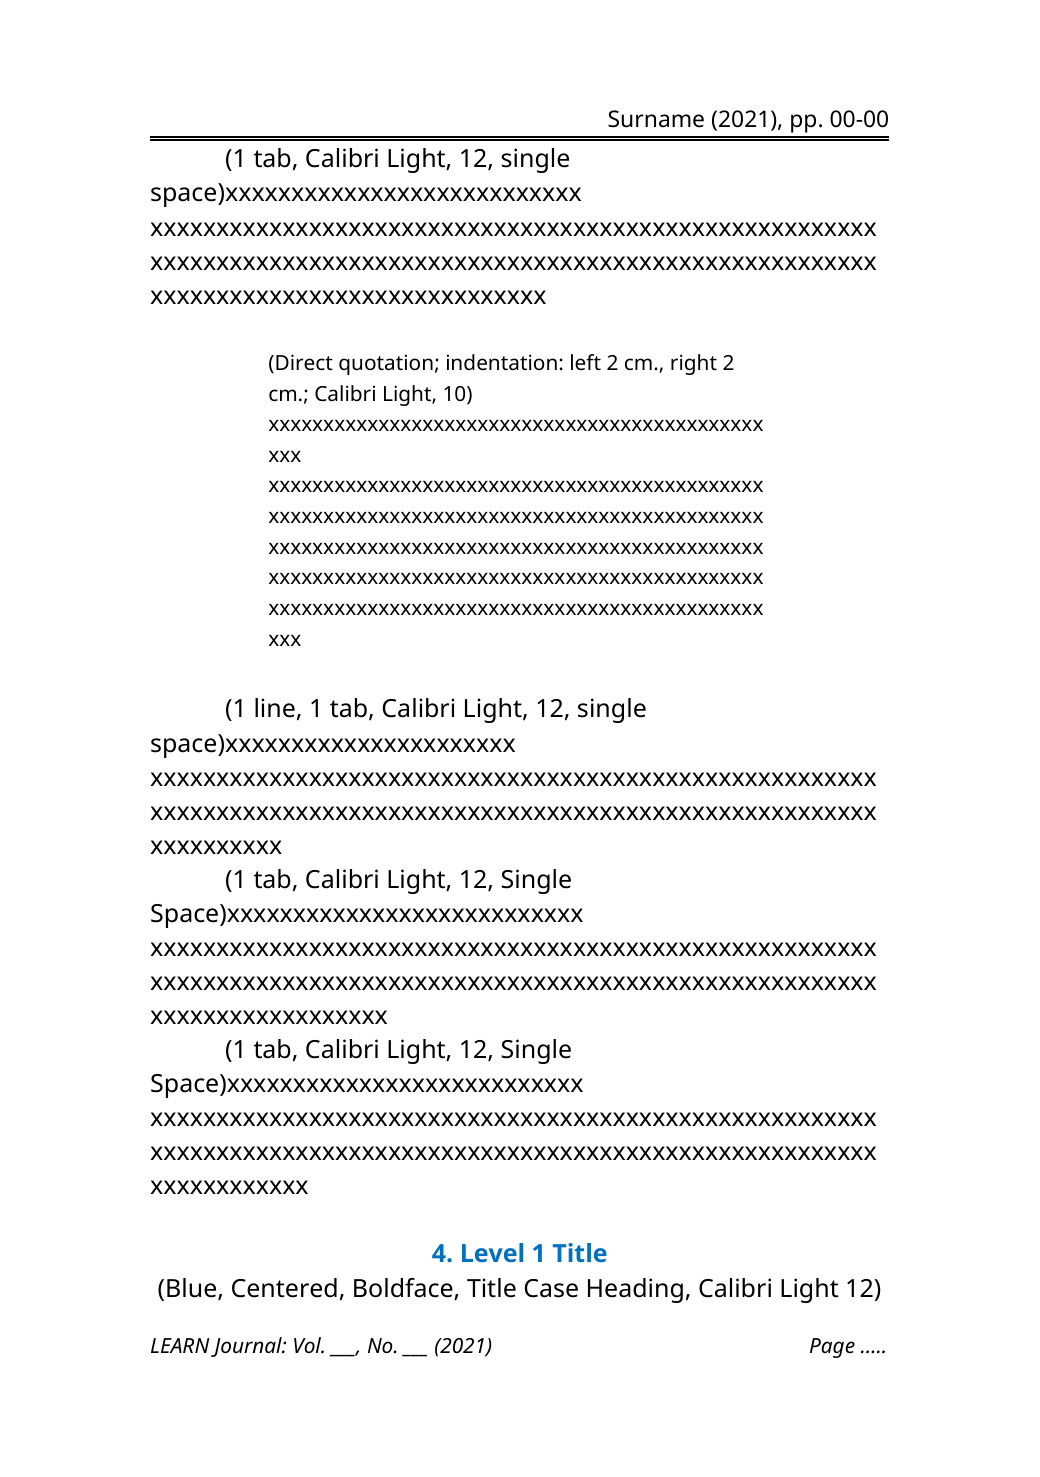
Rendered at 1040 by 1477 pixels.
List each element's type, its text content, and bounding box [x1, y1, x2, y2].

text (1 line, 1 tab, Calibri Light, 12, single space)xxxxxxxxxxxxxxxxxxxxxx [150, 691, 889, 759]
text xxxxxxxxxxxxxxxxxxxxxxxxxxxxxxxxxxxxxxxxxxxxxxxxxxxxxxxxxxxxxxxxxxxxxxxxxxxxxxxxxxxxxxxxxxxxxxxxxxxxxxxxxxxxxxxxxxxxxxxxxxxxxxxx [150, 929, 889, 1032]
text (1 tab, Calibri Light, 12, Single Space)xxxxxxxxxxxxxxxxxxxxxxxxxxx [150, 1032, 889, 1100]
text xxxxxxxxxxxxxxxxxxxxxxxxxxxxxxxxxxxxxxxxxxxxxxxxxxxxxxxxxxxxxxxxxxxxxxxxxxxxxxxxxxxxxxxxxxxxxxxxxxxxxxxxxxxxxxxxxxxxxxxx [150, 759, 889, 861]
text (1 tab, Calibri Light, 12, Single Space)xxxxxxxxxxxxxxxxxxxxxxxxxxx [150, 861, 889, 929]
text xxxxxxxxxxxxxxxxxxxxxxxxxxxxxxxxxxxxxxxxxxxxxxxxxxxxxxxxxxxxxxxxxxxxxxxxxxxxxxxxxxxxxxxxxxxxxxxxxxxxxxxxxxxxxxxxxxxxxxxxxxxxxxxxxxxxxxxxxxxxxxxxxxxxxxxxxxxxxxxxxxxxxxxxxxxxxxxxxxxxxxxxxxxxxxxxxxxxxxxxxxxxxxxxxxxxxxxxxxxxxxxxxxxx [268, 471, 771, 652]
text 4. Level 1 Title [150, 1236, 889, 1270]
text (Direct quotation; indentation: left 2 cm., right 2 cm.; Calibri Light, 10) xxxxxxxxxxxxxxxxxxxxxxxxxxxxxxxxxxxxxxxxxxxxxxxx [268, 348, 771, 468]
text (1 tab, Calibri Light, 12, single space)xxxxxxxxxxxxxxxxxxxxxxxxxxx [150, 141, 889, 209]
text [150, 209, 889, 311]
text xxxxxxxxxxxxxxxxxxxxxxxxxxxxxxxxxxxxxxxxxxxxxxxxxxxxxxxxxxxxxxxxxxxxxxxxxxxxxxxxxxxxxxxxxxxxxxxxxxxxxxxxxxxxxxxxxxxxxxxxxx [150, 1100, 889, 1202]
text (Blue, Centered, Boldface, Title Case Heading, Calibri Light 12) [150, 1270, 889, 1304]
